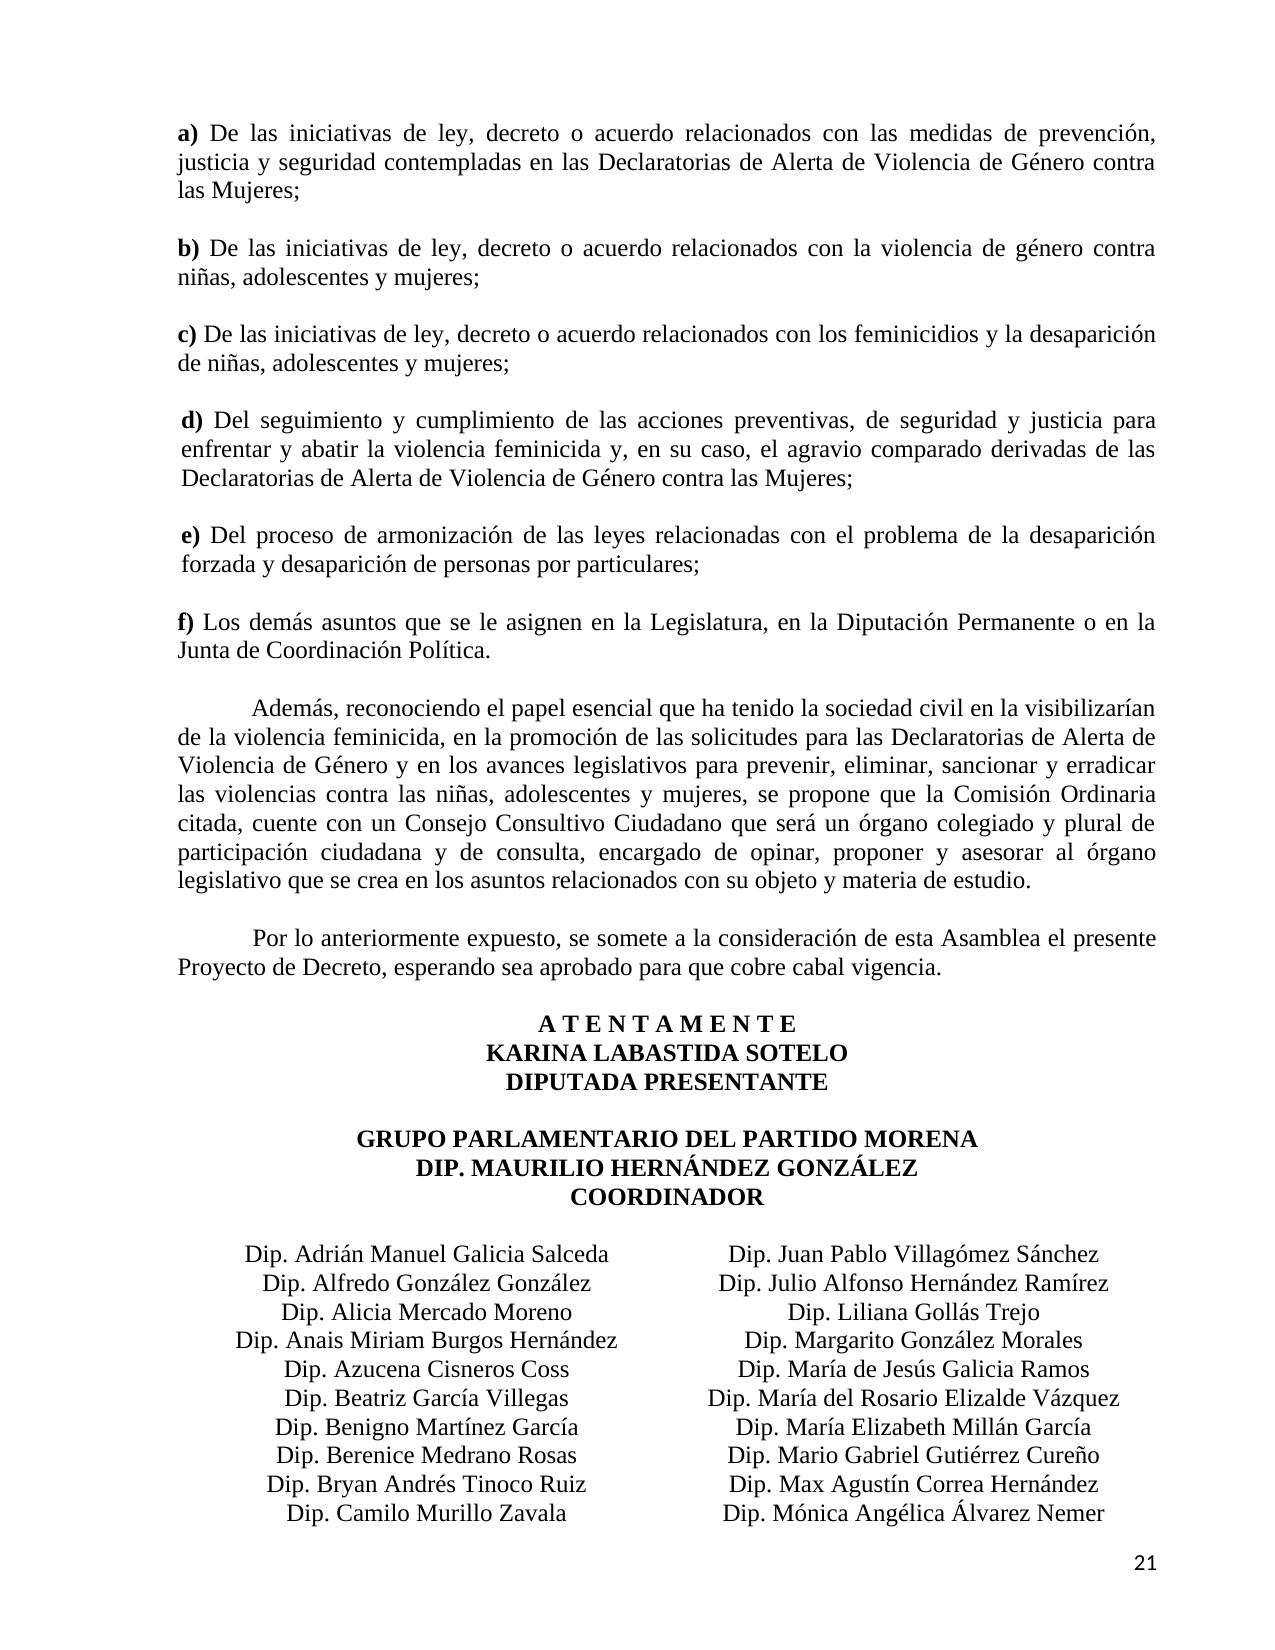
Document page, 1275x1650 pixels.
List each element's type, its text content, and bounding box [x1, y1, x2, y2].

text f) Los demás asuntos que se le asignen en la Legislatura, en la Diputación Permanente o en la Junta de Coordinación Política. [177, 607, 1157, 664]
text a) De las iniciativas de ley, decreto o acuerdo relacionados con las medidas de prevención, justicia y seguridad contempladas en las Declaratorias de Alerta de Violencia de Género contra las Mujeres; [177, 118, 1157, 204]
text A T E N T A M E N T E [177, 1009, 1157, 1038]
table_cell Dip. Max Agustín Correa Hernández [667, 1469, 1154, 1498]
text Por lo anteriormente expuesto, se somete a la consideración de esta Asamblea el presente Proyecto de Decreto, esperando sea aprobado para que cobre cabal vigencia. [177, 923, 1157, 981]
table_cell Dip. Beatriz García Villegas [180, 1383, 667, 1412]
text e) Del proceso de armonización de las leyes relacionadas con el problema de la desaparición forzada y desaparición de personas por particulares; [181, 521, 1157, 578]
text DIP. MAURILIO HERNÁNDEZ GONZÁLEZ [177, 1153, 1157, 1182]
text b) De las iniciativas de ley, decreto o acuerdo relacionados con la violencia de género contra niñas, adolescentes y mujeres; [177, 233, 1157, 291]
table_cell Dip. Julio Alfonso Hernández Ramírez [667, 1268, 1154, 1297]
table_cell Dip. Liliana Gollás Trejo [667, 1297, 1154, 1326]
text GRUPO PARLAMENTARIO DEL PARTIDO MORENA [177, 1124, 1157, 1153]
table_cell Dip. Alfredo González González [180, 1268, 667, 1297]
table_cell Dip. Alicia Mercado Moreno [180, 1297, 667, 1326]
table_cell Dip. Benigno Martínez García [180, 1412, 667, 1441]
table_cell Dip. María de Jesús Galicia Ramos [667, 1354, 1154, 1383]
text c) De las iniciativas de ley, decreto o acuerdo relacionados con los feminicidios y la desaparición de niñas, adolescentes y mujeres; [177, 319, 1157, 377]
text DIPUTADA PRESENTANTE [177, 1067, 1157, 1096]
text d) Del seguimiento y cumplimiento de las acciones preventivas, de seguridad y justicia para enfrentar y abatir la violencia feminicida y, en su caso, el agravio comparado derivadas de las Declaratorias de Alerta de Violencia de Género contra las Mujeres; [181, 406, 1157, 492]
table_cell Dip. Anais Miriam Burgos Hernández [180, 1326, 667, 1354]
table_header Dip. Juan Pablo Villagómez Sánchez [667, 1239, 1154, 1268]
text Además, reconociendo el papel esencial que ha tenido la sociedad civil en la visibilizarían de la violencia feminicida, en la promoción de las solicitudes para las Declaratorias de Alerta de Violencia de Género y en los avances legislativos para prevenir, eliminar, sancionar y erradicar las violencias contra las niñas, adolescentes y mujeres, se propone que la Comisión Ordinaria citada, cuente con un Consejo Consultivo Ciudadano que será un órgano colegiado y plural de participación ciudadana y de consulta, encargado de opinar, proponer y asesorar al órgano legislativo que se crea en los asuntos relacionados con su objeto y materia de estudio. [177, 693, 1157, 894]
table_cell Dip. Mario Gabriel Gutiérrez Cureño [667, 1441, 1154, 1469]
table_cell Dip. María del Rosario Elizalde Vázquez [667, 1383, 1154, 1412]
table_cell Dip. Berenice Medrano Rosas [180, 1441, 667, 1469]
table_cell Dip. Mónica Angélica Álvarez Nemer [667, 1498, 1154, 1527]
table_cell Dip. Bryan Andrés Tinoco Ruiz [180, 1469, 667, 1498]
text COORDINADOR [177, 1182, 1157, 1211]
table_cell Dip. María Elizabeth Millán García [667, 1412, 1154, 1441]
table_cell Dip. Azucena Cisneros Coss [180, 1354, 667, 1383]
text KARINA LABASTIDA SOTELO [177, 1038, 1157, 1067]
table_cell Dip. Margarito González Morales [667, 1326, 1154, 1354]
table_header Dip. Adrián Manuel Galicia Salceda [180, 1239, 667, 1268]
table_cell Dip. Camilo Murillo Zavala [180, 1498, 667, 1527]
